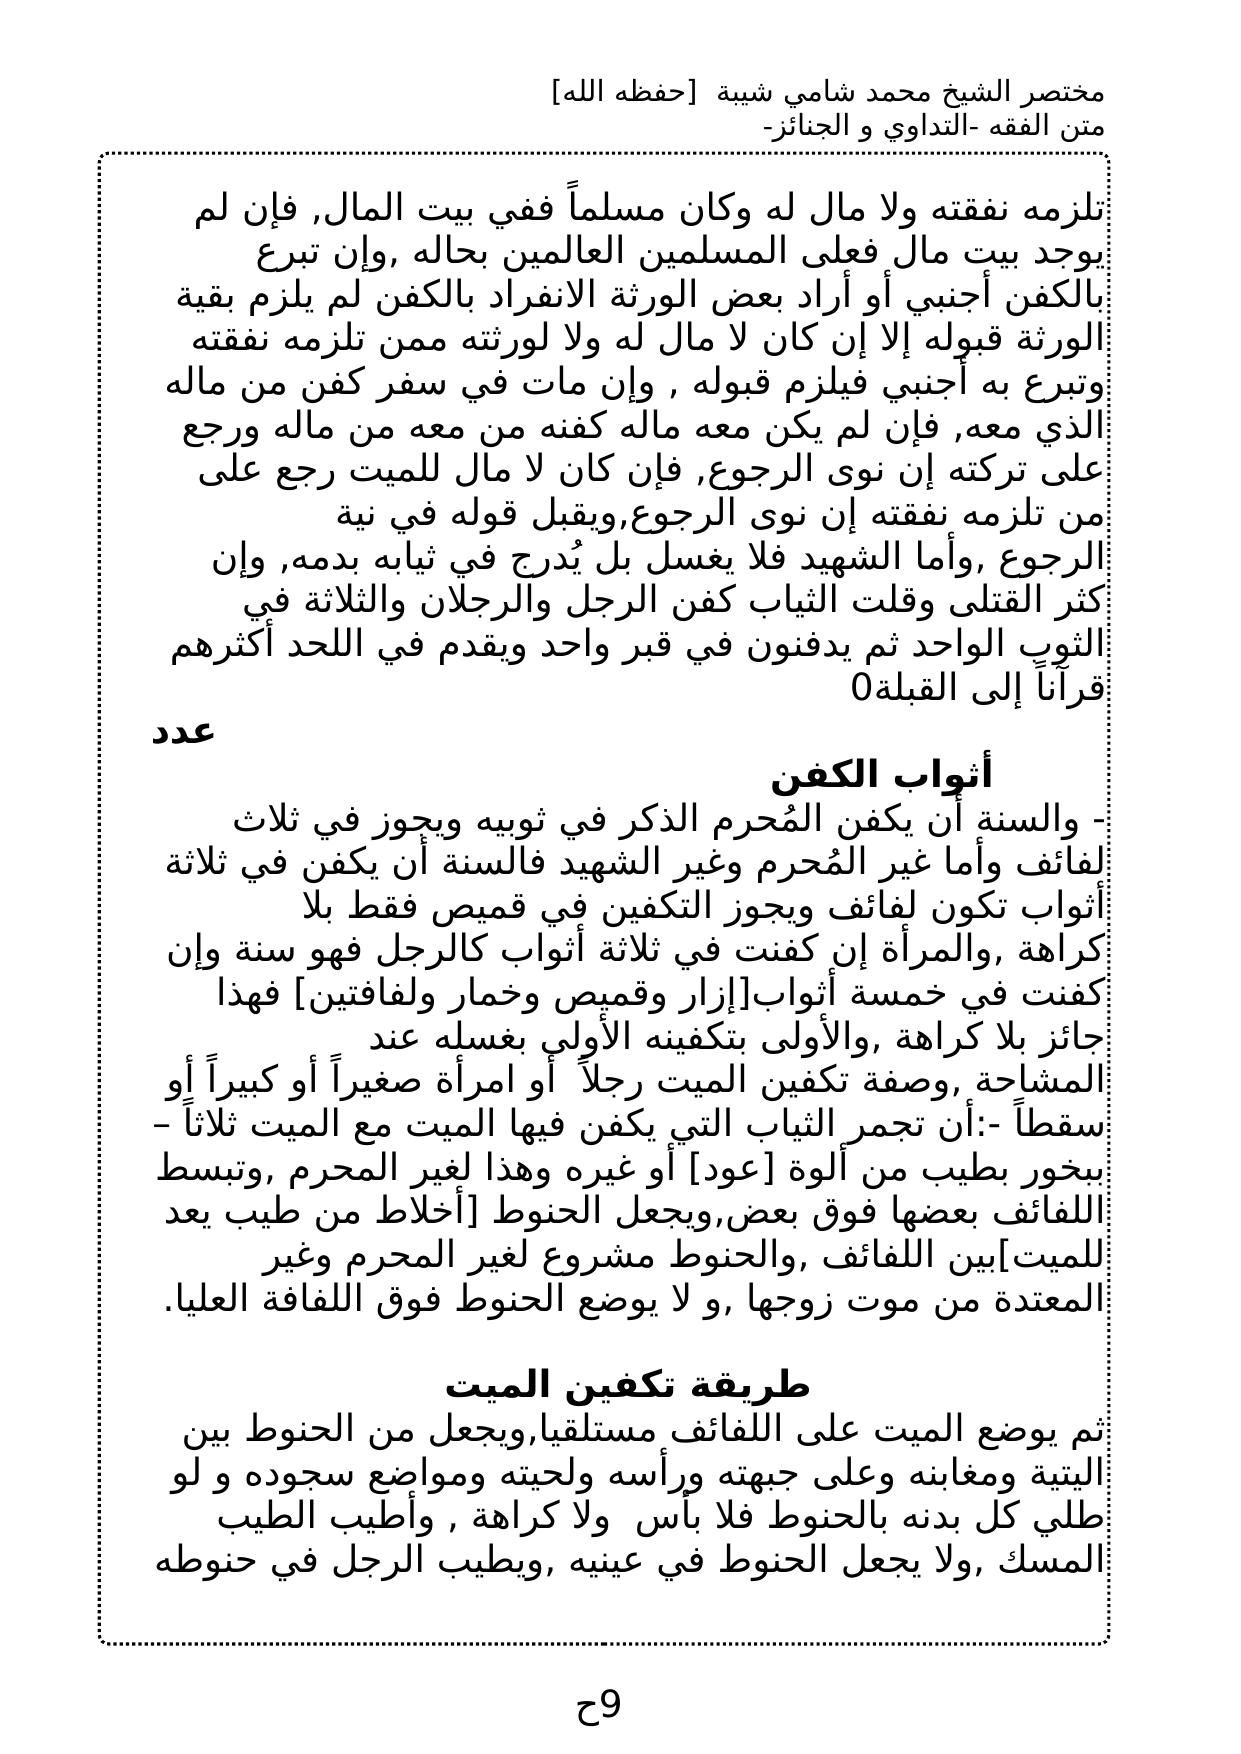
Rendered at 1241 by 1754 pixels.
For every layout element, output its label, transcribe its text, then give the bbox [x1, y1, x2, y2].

text - والسنة أن يكفن المُحرم الذكر في ثوبيه ويجوز في ثلاث لفائف وأما غير المُحرم وغير الشهيد فالسنة أن يكفن في ثلاثة أثواب تكون لفائف ويجوز التكفين في قميص فقط بلا كراهة ,والمرأة إن كفنت في ثلاثة أثواب كالرجل فهو سنة وإن كفنت في خمسة أثواب[إزار وقميص وخمار ولفافتين] فهذا جائز بلا كراهة ,والأولى بتكفينه الأولى بغسله عند المشاحة ,وصفة تكفين الميت رجلاً أو امرأة صغيراً أو كبيراً أو سقطاً -:أن تجمر الثياب التي يكفن فيها الميت مع الميت ثلاثاً –ببخور بطيب من ألوة [عود] أو غيره وهذا لغير المحرم ,وتبسط اللفائف بعضها فوق بعض,ويجعل الحنوط [أخلاط من طيب يعد للميت]بين اللفائف ,والحنوط مشروع لغير المحرم وغير المعتدة من موت زوجها ,و لا يوضع الحنوط فوق اللفافة العليا. [150, 796, 1106, 1320]
text عدد أثواب الكفن [150, 709, 994, 796]
text طريقة تكفين الميت [150, 1363, 1106, 1407]
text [150, 185, 1106, 709]
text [150, 1407, 1106, 1581]
